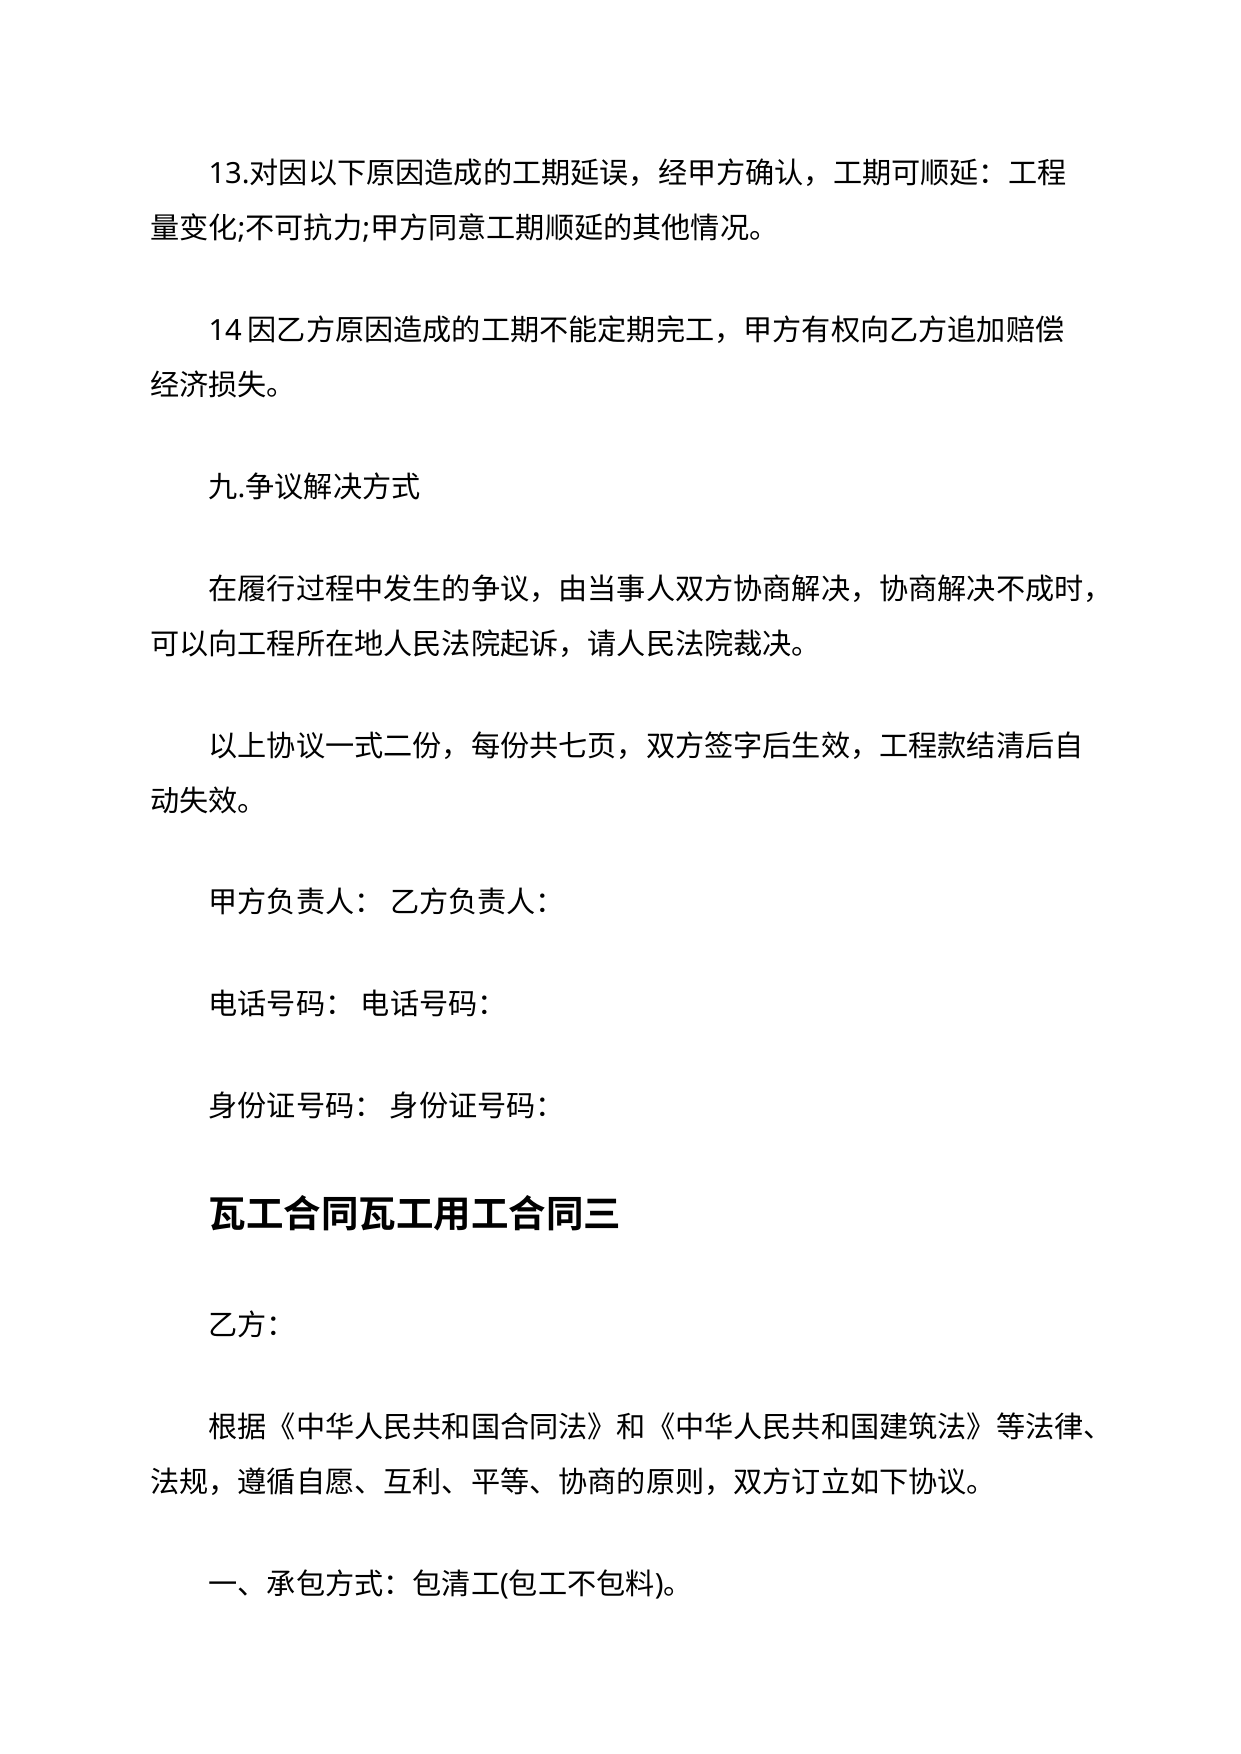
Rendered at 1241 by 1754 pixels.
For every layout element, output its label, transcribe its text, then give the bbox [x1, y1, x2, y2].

text 以上协议一式二份，每份共七页，双方签字后生效，工程款结清后自动失效。 [150, 722, 1090, 819]
text 电话号码： 电话号码： [150, 981, 1090, 1023]
text 14因乙方原因造成的工期不能定期完工，甲方有权向乙方追加赔偿经济损失。 [150, 307, 1090, 404]
text 身份证号码： 身份证号码： [150, 1083, 1090, 1125]
text 甲方负责人： 乙方负责人： [150, 879, 1090, 921]
text 乙方： [150, 1302, 1090, 1344]
text 瓦工合同瓦工用工合同三 [150, 1184, 1090, 1239]
text 在履行过程中发生的争议，由当事人双方协商解决，协商解决不成时，可以向工程所在地人民法院起诉，请人民法院裁决。 [150, 566, 1090, 663]
text 13.对因以下原因造成的工期延误，经甲方确认，工期可顺延：工程量变化;不可抗力;甲方同意工期顺延的其他情况。 [150, 150, 1090, 247]
text 一、承包方式：包清工(包工不包料)。 [150, 1560, 1090, 1603]
text 根据《中华人民共和国合同法》和《中华人民共和国建筑法》等法律、法规，遵循自愿、互利、平等、协商的原则，双方订立如下协议。 [150, 1403, 1090, 1501]
text 九.争议解决方式 [150, 464, 1090, 506]
